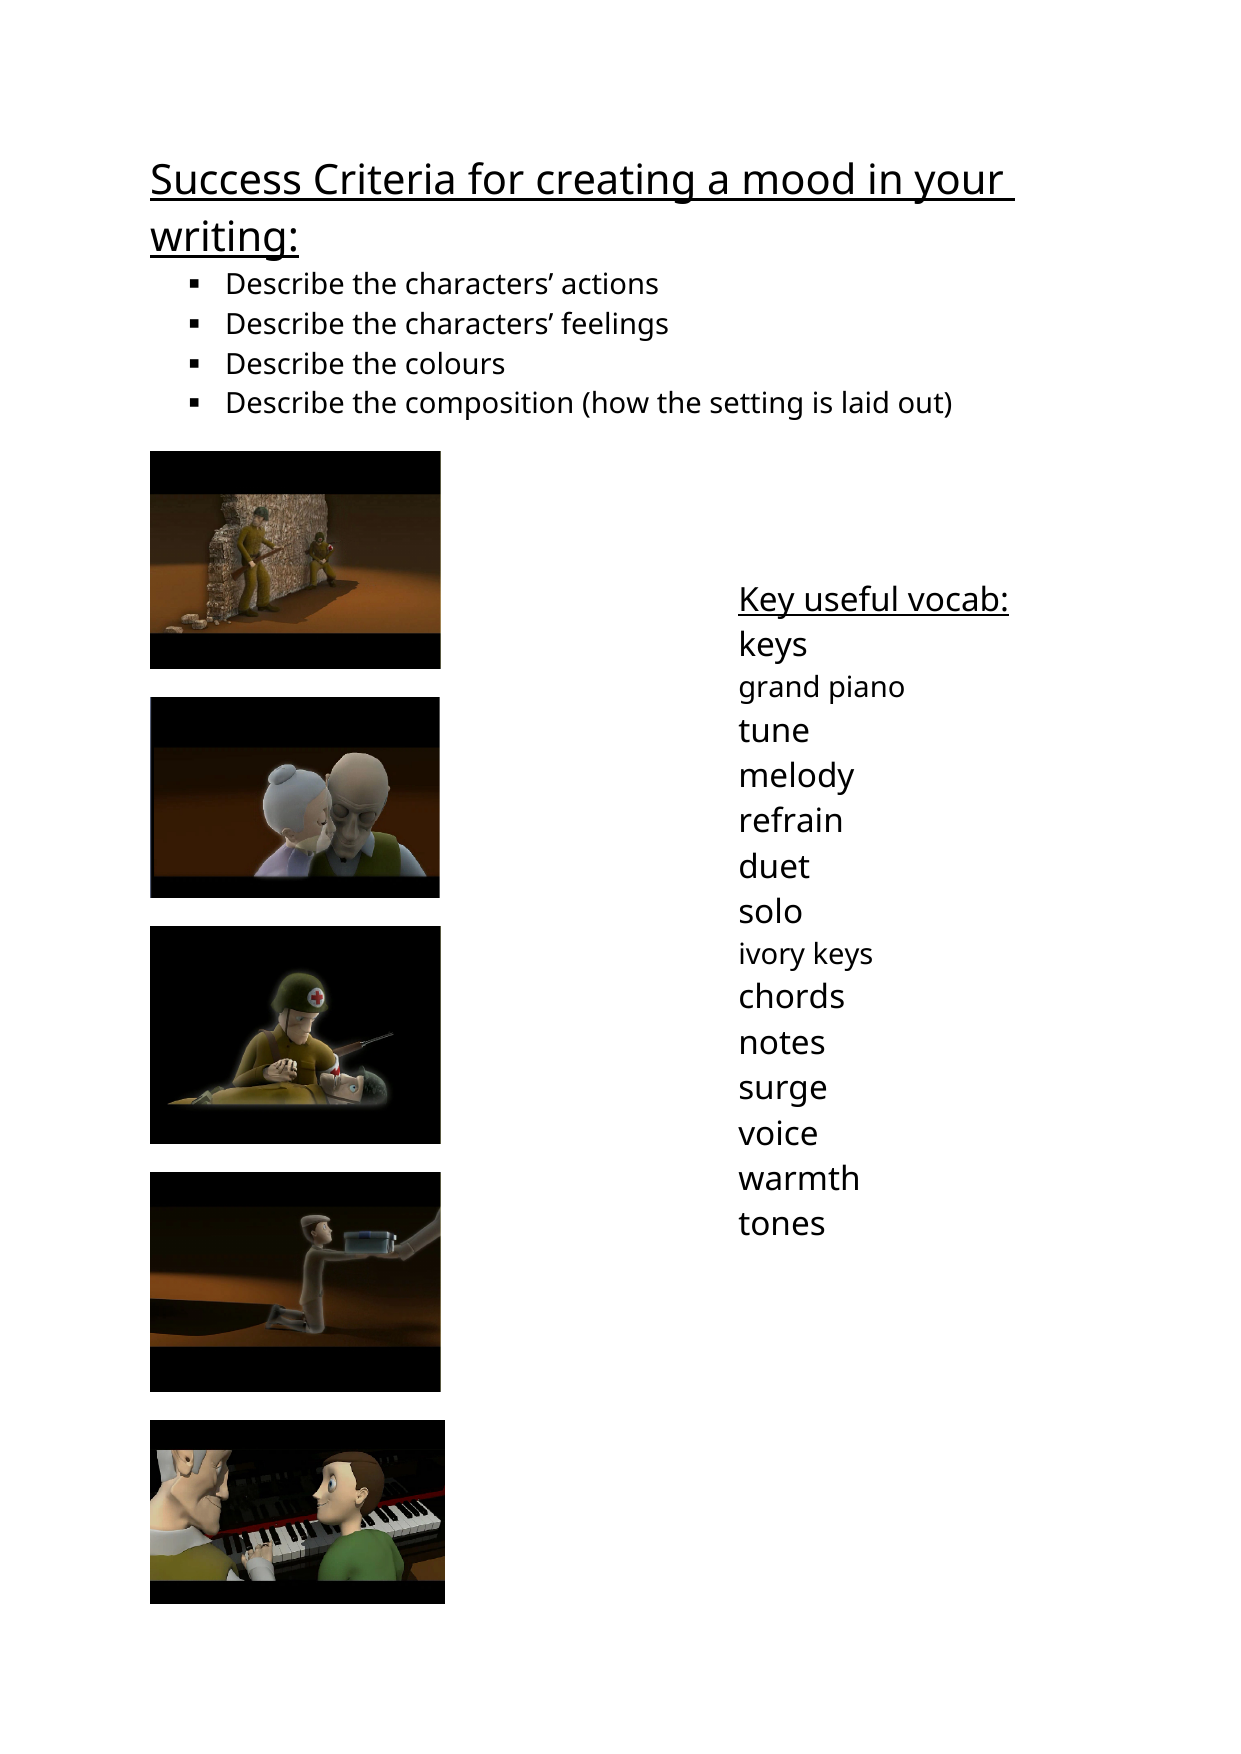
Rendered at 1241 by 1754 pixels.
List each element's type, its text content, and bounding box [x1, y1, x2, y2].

list Describe the characters’ feelings [187, 303, 1090, 343]
picture [150, 1420, 445, 1604]
list Describe the characters’ actions [187, 263, 1090, 303]
picture [150, 697, 440, 898]
text Success Criteria for creating a mood in your writing: [150, 150, 1090, 263]
list Describe the composition (how the setting is laid out) [187, 383, 1090, 422]
list Describe the colours [187, 343, 1090, 383]
